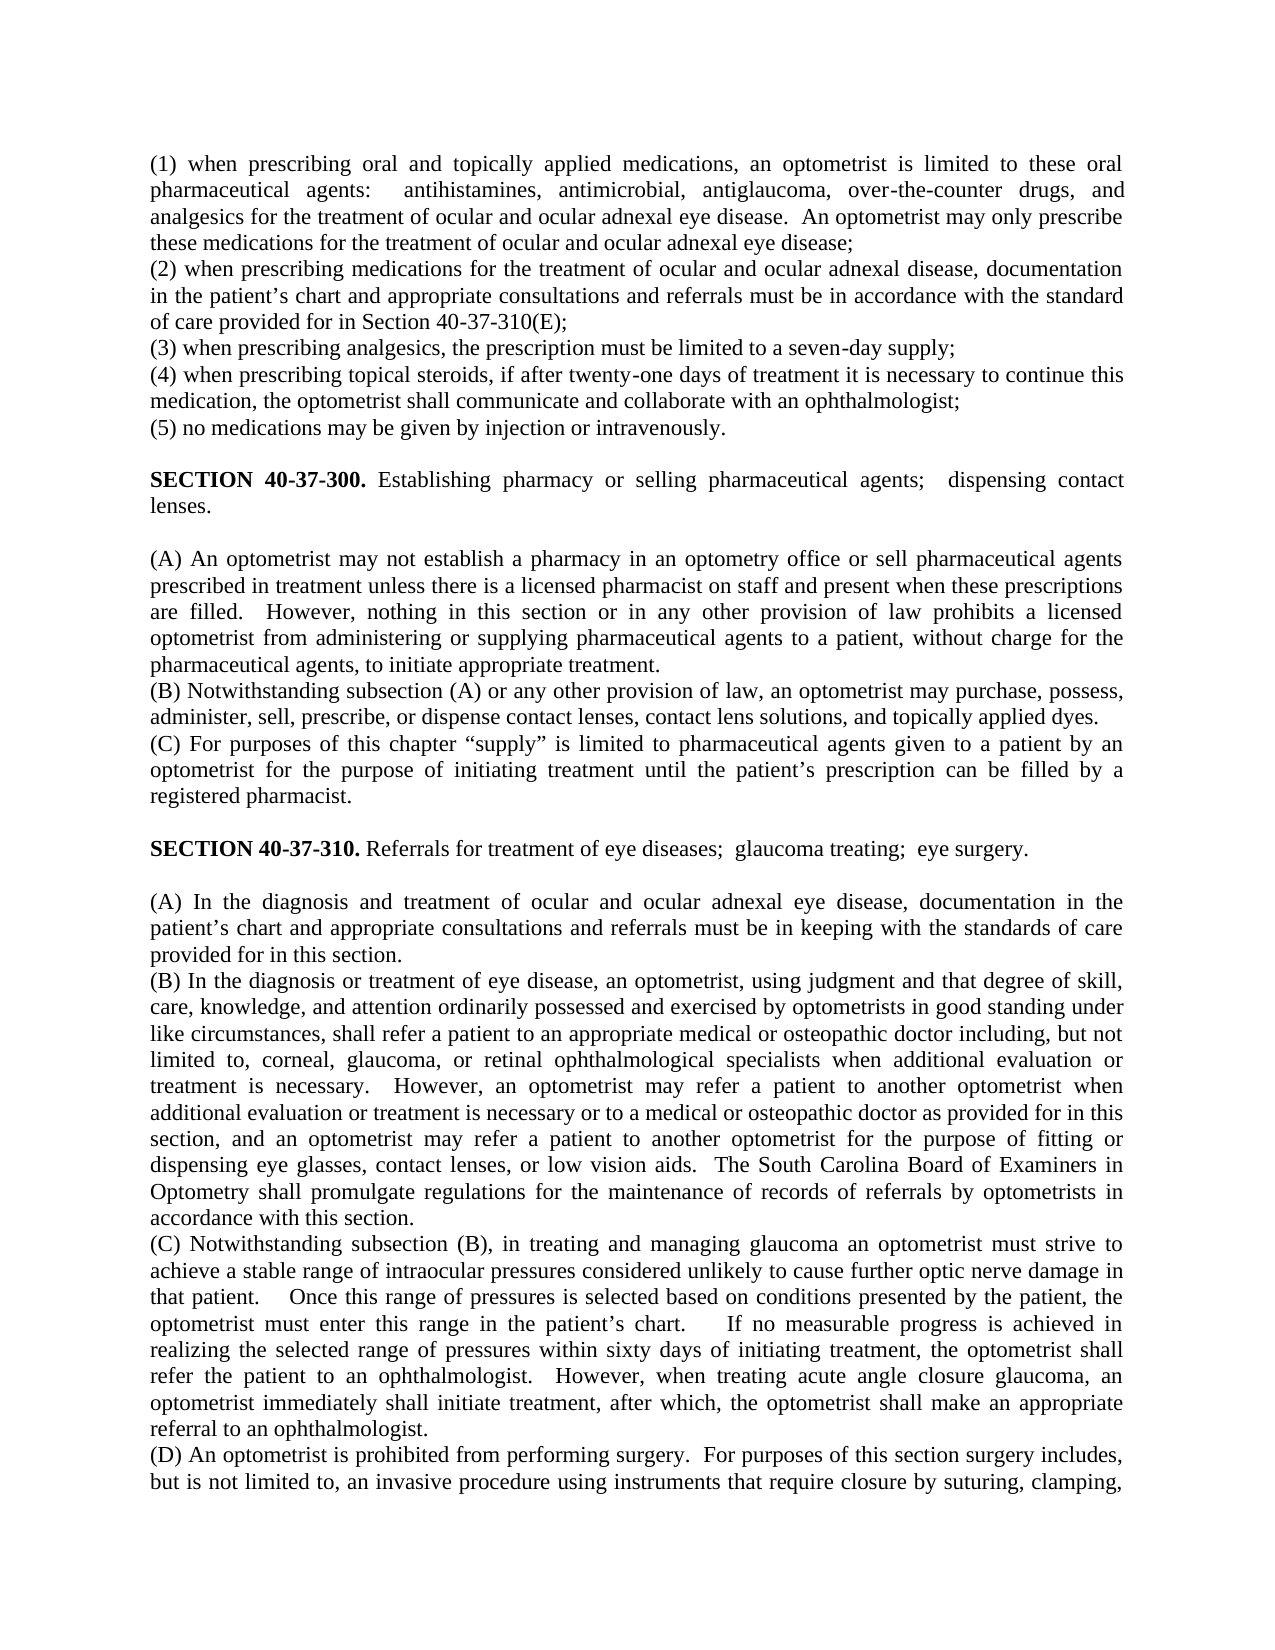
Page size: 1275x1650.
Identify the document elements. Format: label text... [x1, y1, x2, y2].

text (A) An optometrist may not establish a pharmacy in an optometry office or sell pharmaceutical agents prescribed in treatment unless there is a licensed pharmacist on staff and present when these prescriptions are filled. However, nothing in this section or in any other provision of law prohibits a licensed optometrist from administering or supplying pharmaceutical agents to a patient, without charge for the pharmaceutical agents, to initiate appropriate treatment. [150, 545, 1125, 677]
text (A) In the diagnosis and treatment of ocular and ocular adnexal eye disease, documentation in the patient’s chart and appropriate consultations and referrals must be in keeping with the standards of care provided for in this section. [150, 888, 1125, 967]
text SECTION 40-37-300. Establishing pharmacy or selling pharmaceutical agents; dispensing contact lenses. [150, 466, 1125, 519]
text (B) Notwithstanding subsection (A) or any other provision of law, an optometrist may purchase, possess, administer, sell, prescribe, or dispense contact lenses, contact lens solutions, and topically applied dyes. [150, 677, 1125, 730]
text SECTION 40-37-310. Referrals for treatment of eye diseases; glaucoma treating; eye surgery. [150, 835, 1125, 862]
text (3) when prescribing analgesics, the prescription must be limited to a seven-day supply; [150, 334, 1125, 361]
text (5) no medications may be given by injection or intravenously. [150, 413, 1125, 440]
text (4) when prescribing topical steroids, if after twenty-one days of treatment it is necessary to continue this medication, the optometrist shall communicate and collaborate with an ophthalmologist; [150, 361, 1125, 413]
text (C) For purposes of this chapter “supply” is limited to pharmaceutical agents given to a patient by an optometrist for the purpose of initiating treatment until the patient’s prescription can be filled by a registered pharmacist. [150, 730, 1125, 809]
text (1) when prescribing oral and topically applied medications, an optometrist is limited to these oral pharmaceutical agents: antihistamines, antimicrobial, antiglaucoma, over-the-counter drugs, and analgesics for the treatment of ocular and ocular adnexal eye disease. An optometrist may only prescribe these medications for the treatment of ocular and ocular adnexal eye disease; [150, 150, 1125, 255]
text (C) Notwithstanding subsection (B), in treating and managing glaucoma an optometrist must strive to achieve a stable range of intraocular pressures considered unlikely to cause further optic nerve damage in that patient. Once this range of pressures is selected based on conditions presented by the patient, the optometrist must enter this range in the patient’s chart. If no measurable progress is achieved in realizing the selected range of pressures within sixty days of initiating treatment, the optometrist shall refer the patient to an ophthalmologist. However, when treating acute angle closure glaucoma, an optometrist immediately shall initiate treatment, after which, the optometrist shall make an appropriate referral to an ophthalmologist. [150, 1231, 1125, 1441]
text (B) In the diagnosis or treatment of eye disease, an optometrist, using judgment and that degree of skill, care, knowledge, and attention ordinarily possessed and exercised by optometrists in good standing under like circumstances, shall refer a patient to an appropriate medical or osteopathic doctor including, but not limited to, corneal, glaucoma, or retinal ophthalmological specialists when additional evaluation or treatment is necessary. However, an optometrist may refer a patient to another optometrist when additional evaluation or treatment is necessary or to a medical or osteopathic doctor as provided for in this section, and an optometrist may refer a patient to another optometrist for the purpose of fitting or dispensing eye glasses, contact lenses, or low vision aids. The South Carolina Board of Examiners in Optometry shall promulgate regulations for the maintenance of records of referrals by optometrists in accordance with this section. [150, 967, 1125, 1231]
text (2) when prescribing medications for the treatment of ocular and ocular adnexal disease, documentation in the patient’s chart and appropriate consultations and referrals must be in accordance with the standard of care provided for in Section 40-37-310(E); [150, 255, 1125, 334]
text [150, 1441, 1125, 1494]
